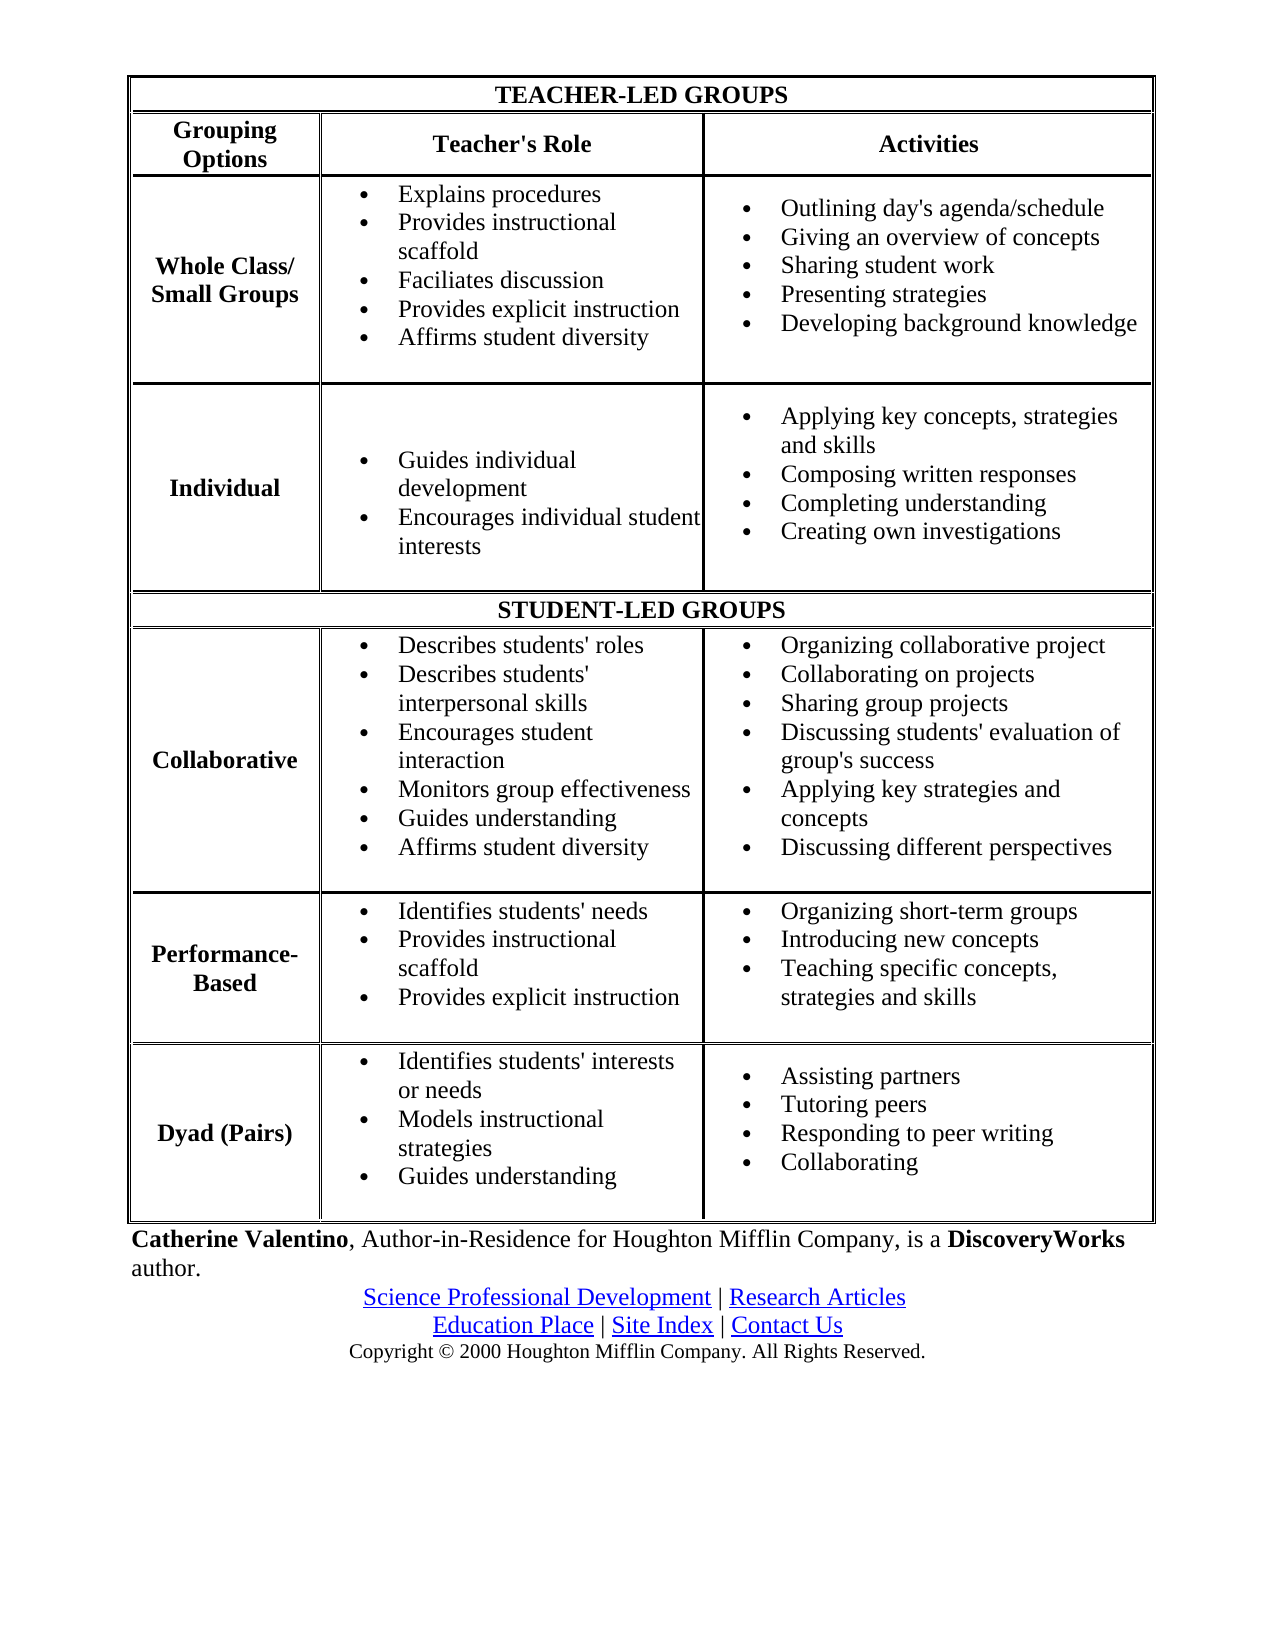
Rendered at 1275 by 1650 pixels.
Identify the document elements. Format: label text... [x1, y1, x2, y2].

table_cell Identifies students' needs Provides instructional scaffold Provides explicit instruction [322, 894, 702, 1042]
table_cell Organizing short-term groups Introducing new concepts Teaching specific concepts, strategies and skills [705, 891, 1152, 1042]
table_cell Whole Class/ Small Groups [131, 174, 319, 382]
table_cell Explains procedures Provides instructional scaffold Faciliates discussion Provides explicit instruction Affirms student diversity [322, 177, 702, 382]
table_cell STUDENT-LED GROUPS [131, 590, 1153, 626]
table_cell Dyad (Pairs) [129, 1042, 321, 1221]
table_cell Collaborative [129, 626, 321, 891]
table_cell Teacher's Role [322, 114, 702, 174]
table_cell Performance-Based [131, 891, 319, 1042]
table_cell Organizing collaborative project Collaborating on projects Sharing group projects Discussing students' evaluation of group's success Applying key strategies and concepts Discussing different perspectives [703, 626, 1154, 891]
table_cell Describes students' roles Describes students' interpersonal skills Encourages student interaction Monitors group effectiveness Guides understanding Affirms student diversity [322, 629, 702, 891]
table_cell Grouping Options [131, 110, 319, 174]
table_cell Guides individual development Encourages individual student interests [322, 385, 702, 590]
table_cell Outlining day's agenda/schedule Giving an overview of concepts Sharing student work Presenting strategies Developing background knowledge [705, 174, 1152, 382]
text Copyright © 2000 Houghton Mifflin Company. All Rights Reserved. [131, 1339, 1144, 1363]
table_cell Individual [131, 382, 319, 590]
table_header TEACHER-LED GROUPS [131, 78, 1152, 110]
table_cell Applying key concepts, strategies and skills Composing written responses Completing understanding Creating own investigations [705, 382, 1152, 590]
text Science Professional Development | Research Articles Education Place | Site Index | Contact Us [131, 1282, 1144, 1339]
text Catherine Valentino, Author-in-Residence for Houghton Mifflin Company, is a DiscoveryWorks author. [131, 1224, 1181, 1282]
table_cell Identifies students' interests or needs Models instructional strategies Guides understanding [321, 1045, 703, 1221]
table_cell Activities [705, 110, 1153, 174]
table_cell Assisting partners Tutoring peers Responding to peer writing Collaborating [703, 1042, 1154, 1221]
